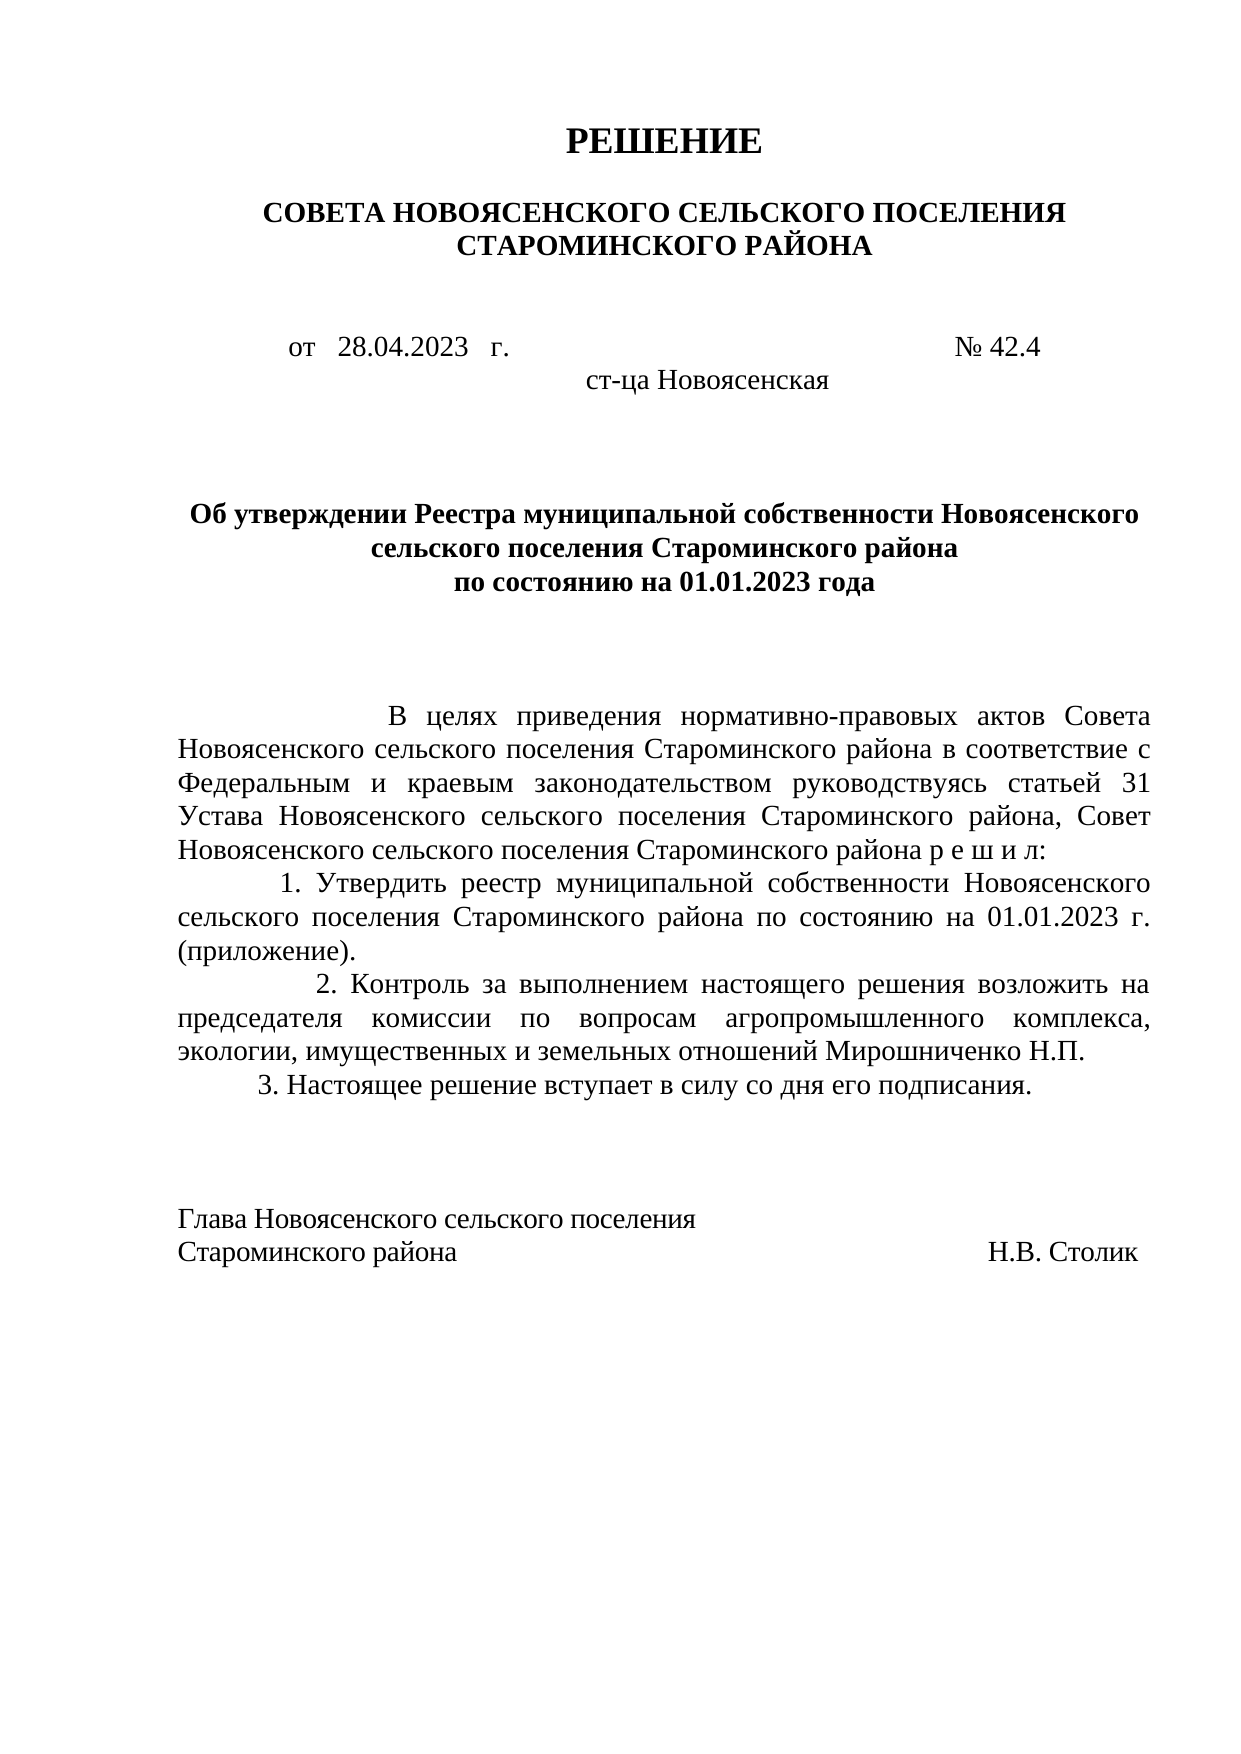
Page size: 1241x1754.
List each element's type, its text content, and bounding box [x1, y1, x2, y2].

text Староминского района Н.В. Столик [177, 1234, 1152, 1268]
text СОВЕТА НОВОЯСЕНСКОГО СЕЛЬСКОГО ПОСЕЛЕНИЯ [177, 195, 1152, 228]
text по состоянию на 01.01.2023 года [177, 564, 1152, 597]
text Об утверждении Реестра муниципальной собственности Новоясенского сельского поселения Староминского района [177, 497, 1152, 564]
text СТАРОМИНСКОГО РАЙОНА [177, 228, 1152, 262]
text 1. Утвердить реестр муниципальной собственности Новоясенского сельского поселения Староминского района по состоянию на 01.01.2023 г. (приложение). [177, 866, 1152, 966]
text 2. Контроль за выполнением настоящего решения возложить на председателя комиссии по вопросам агропромышленного комплекса, экологии, имущественных и земельных отношений Мирошниченко Н.П. [177, 966, 1152, 1067]
text РЕШЕНИЕ [177, 118, 1152, 161]
text В целях приведения нормативно-правовых актов Совета Новоясенского сельского поселения Староминского района в соответствие с Федеральным и краевым законодательством руководствуясь статьей 31 Устава Новоясенского сельского поселения Староминского района, Совет Новоясенского сельского поселения Староминского района р е ш и л: [177, 698, 1152, 866]
list от 28.04.2023 г. № 42.4 [177, 329, 1152, 362]
list ст-ца Новоясенская [177, 362, 1152, 396]
text 3. Настоящее решение вступает в силу со дня его подписания. [177, 1067, 1152, 1100]
text Глава Новоясенского сельского поселения [177, 1201, 1152, 1234]
